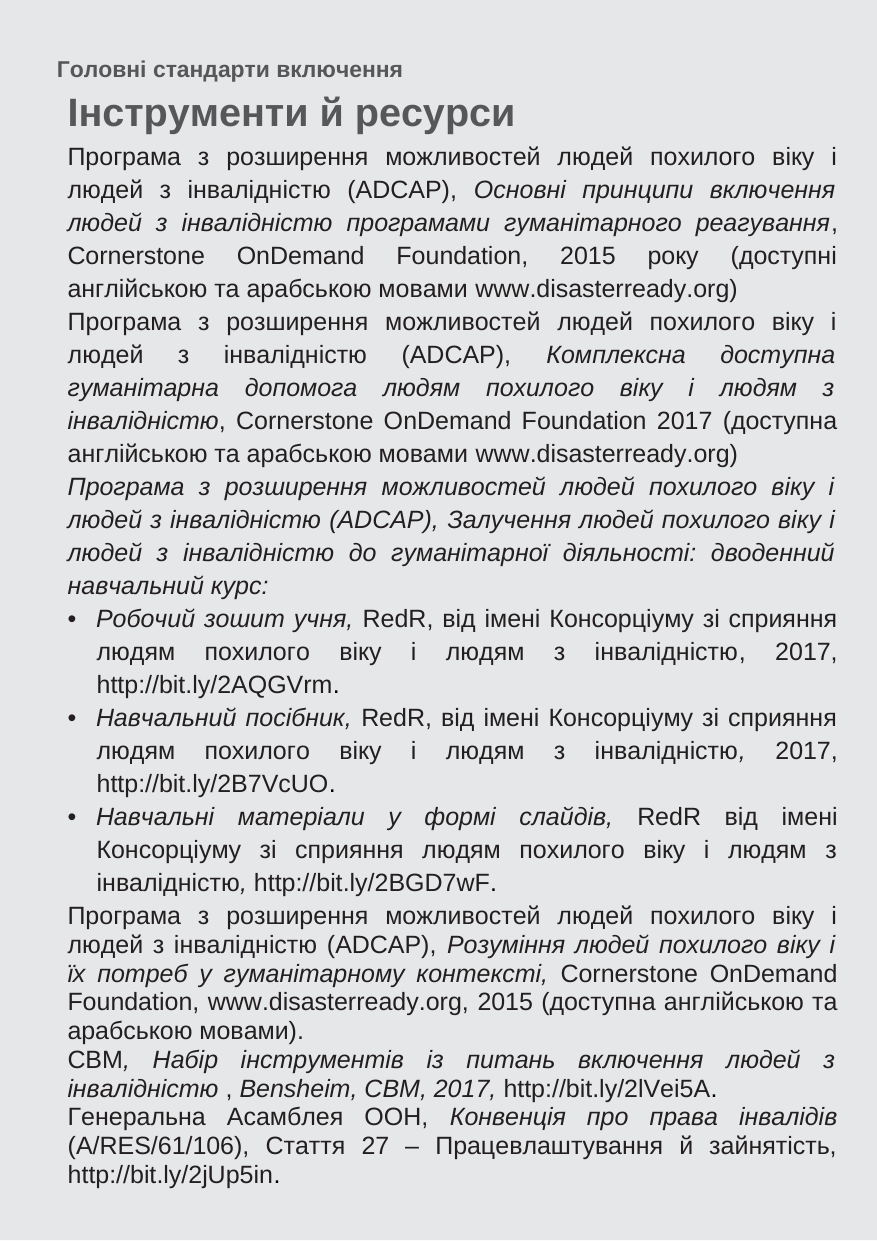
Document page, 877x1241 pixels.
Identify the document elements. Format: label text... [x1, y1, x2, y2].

text Програма з розширення можливостей людей похилого віку і людей з інвалідністю (ADCAP), Залучення людей похилого віку і людей з інвалідністю до гуманітарної діяльності: дводенний навчальний курс: [67, 472, 838, 599]
text Програма з розширення можливостей людей похилого віку і людей з інвалідністю (ADCAP), Основні принципи включення людей з інвалідністю програмами гуманітарного реагування, Cornerstone OnDemand Foundation, 2015 року (доступні англійською та арабською мовами www.disasterready.org) [67, 142, 838, 302]
text Генеральна Асамблея ООН, Конвенція про права інвалідів (A/RES/61/106), Стаття 27 – Працевлаштування й зайнятість, http://bit.ly/2jUp5in. [67, 1102, 838, 1188]
text Програма з розширення можливостей людей похилого віку і людей з інвалідністю (ADCAP), Комплексна доступна гуманітарна допомога людям похилого віку і людям з інвалідністю, Cornerstone OnDemand Foundation 2017 (доступна англійською та арабською мовами www.disasterready.org) [67, 307, 838, 467]
text Інструменти й ресурси [67, 89, 838, 135]
text CBM, Набір інструментів із питань включення людей з інвалідністю , Bensheim, CBM, 2017, http://bit.ly/2lVei5A. [67, 1045, 838, 1102]
list Робочий зошит учня, RedR, від імені Консорціуму зі сприяння людям похилого віку і людям з інвалідністю, 2017, http://bit.ly/2AQGVrm. [67, 604, 838, 699]
list Навчальні матеріали у формі слайдів, RedR від імені Консорціуму зі сприяння людям похилого віку і людям з інвалідністю, http://bit.ly/2BGD7wF. [67, 802, 838, 897]
text Програма з розширення можливостей людей похилого віку і людей з інвалідністю (ADCAP), Розуміння людей похилого віку і їх потреб у гуманітарному контексті, Cornerstone OnDemand Foundation, www.disasterready.org, 2015 (доступна англійською та арабською мовами). [67, 901, 838, 1045]
text Головні стандарти включення [57, 56, 403, 82]
list Навчальний посібник, RedR, від імені Консорціуму зі сприяння людям похилого віку і людям з інвалідністю, 2017, http://bit.ly/2B7VcUO. [67, 703, 838, 798]
